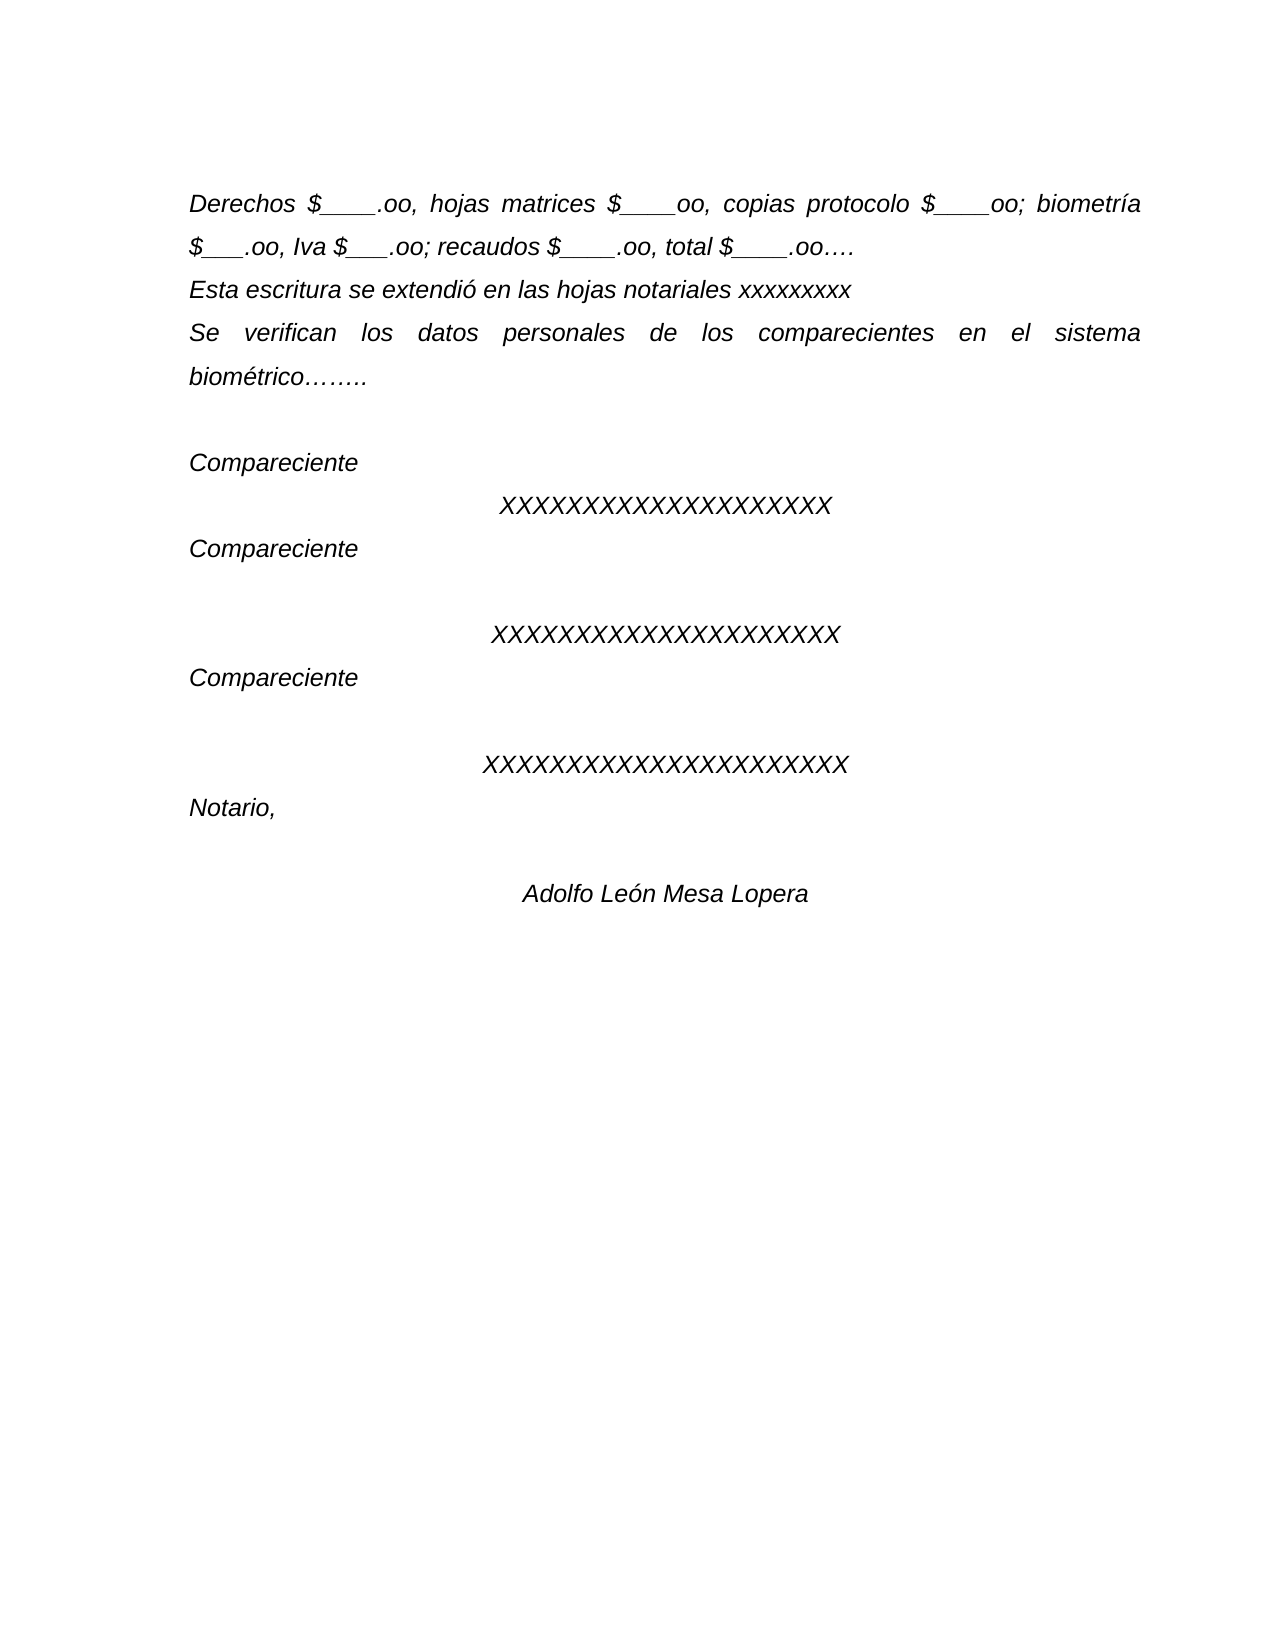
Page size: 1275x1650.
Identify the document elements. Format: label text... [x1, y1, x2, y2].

text XXXXXXXXXXXXXXXXXXXXX [189, 620, 1145, 649]
text XXXXXXXXXXXXXXXXXXXX [189, 491, 1145, 519]
text Adolfo León Mesa Lopera [189, 879, 1145, 908]
text Se verifican los datos personales de los comparecientes en el sistema biométrico…….. [189, 318, 1145, 390]
text Derechos $____.oo, hojas matrices $____oo, copias protocolo $____oo; biometría $___.oo, Iva $___.oo; recaudos $____.oo, total $____.oo…. [189, 189, 1145, 261]
text Compareciente [189, 663, 1145, 692]
text Notario, [189, 793, 1145, 821]
text Compareciente [189, 534, 1145, 563]
text Esta escritura se extendió en las hojas notariales xxxxxxxxx [189, 275, 1145, 304]
text Compareciente [189, 448, 1145, 476]
text XXXXXXXXXXXXXXXXXXXXXX [189, 749, 1145, 778]
